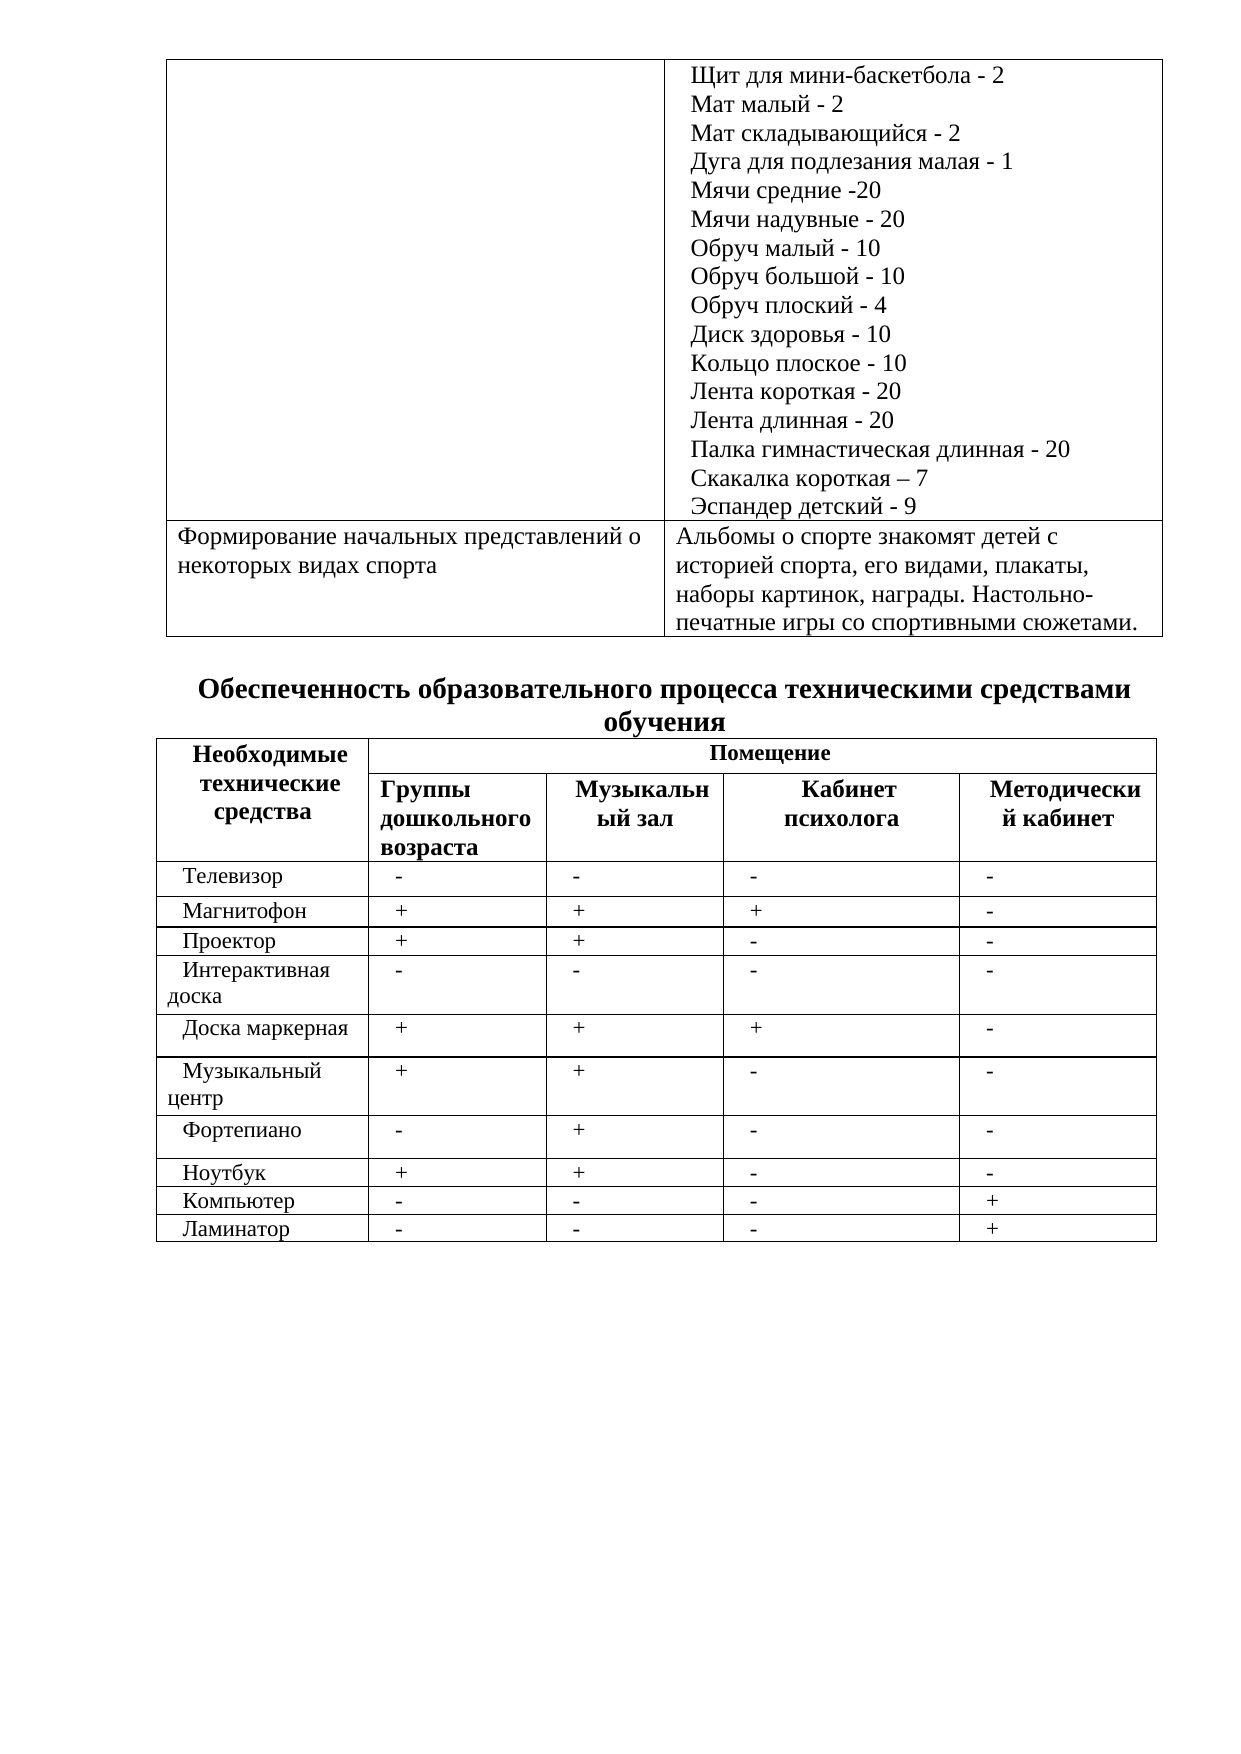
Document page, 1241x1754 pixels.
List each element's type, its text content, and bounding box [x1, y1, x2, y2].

text Обеспеченность образовательного процесса техническими средствами обучения [177, 671, 1152, 738]
table_cell - [960, 1159, 1156, 1186]
table_cell - [724, 862, 959, 896]
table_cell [665, 60, 1162, 520]
table_cell + [724, 897, 959, 926]
table_cell Компьютер [157, 1187, 368, 1213]
table_cell Проектор [157, 928, 368, 955]
table_cell + [369, 897, 546, 926]
table_cell - [724, 1058, 959, 1115]
table_cell Альбомы о спорте знакомят детей с историей спорта, его видами, плакаты, наборы картинок, награды. Настольно-печатные игры со спортивными сюжетами. [665, 521, 1162, 636]
table_header Необходимые технические средства [157, 739, 368, 861]
table_cell Магнитофон [157, 897, 368, 926]
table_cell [167, 60, 664, 520]
table_cell + [369, 928, 546, 955]
table_cell + [547, 1015, 723, 1056]
table_cell + [369, 1159, 546, 1186]
table_cell - [960, 897, 1156, 926]
table_cell - [547, 1187, 723, 1213]
table_cell Доска маркерная [157, 1015, 368, 1056]
table_cell - [724, 1159, 959, 1186]
table_cell - [724, 956, 959, 1013]
table_cell - [724, 1187, 959, 1213]
table_cell Телевизор [157, 862, 368, 896]
table_cell Ламинатор [157, 1215, 368, 1241]
table_cell + [960, 1215, 1156, 1241]
table_cell - [960, 1015, 1156, 1056]
table_cell Интерактивная доска [157, 956, 368, 1013]
table_cell - [547, 956, 723, 1013]
table_cell Музыкальный зал [547, 774, 723, 861]
table_cell + [547, 1116, 723, 1158]
table_cell + [369, 1058, 546, 1115]
table_header Помещение [369, 739, 1156, 773]
table_cell - [369, 1116, 546, 1158]
table_cell Ноутбук [157, 1159, 368, 1186]
table_cell - [369, 1215, 546, 1241]
table_cell Формирование начальных представлений о некоторых видах спорта [167, 521, 664, 636]
table_cell + [547, 1159, 723, 1186]
table_cell + [547, 928, 723, 955]
table_cell - [960, 1116, 1156, 1158]
table_cell Кабинет психолога [724, 774, 959, 861]
table_cell + [547, 897, 723, 926]
table_cell Фортепиано [157, 1116, 368, 1158]
table_cell - [724, 1116, 959, 1158]
table_cell - [369, 1187, 546, 1213]
table_cell - [547, 1215, 723, 1241]
table_cell - [960, 1058, 1156, 1115]
table_cell Методический кабинет [960, 774, 1156, 861]
table_cell - [960, 862, 1156, 896]
table_cell Музыкальный центр [157, 1058, 368, 1115]
table_cell - [369, 862, 546, 896]
table_cell - [960, 956, 1156, 1013]
table_cell - [724, 928, 959, 955]
table_cell + [369, 1015, 546, 1056]
table_cell - [724, 1215, 959, 1241]
table_cell - [547, 862, 723, 896]
table_cell + [547, 1058, 723, 1115]
table_cell + [960, 1187, 1156, 1213]
table_cell - [960, 928, 1156, 955]
table_cell - [369, 956, 546, 1013]
table_cell + [724, 1015, 959, 1056]
table_cell Группы дошкольного возраста [369, 774, 546, 861]
